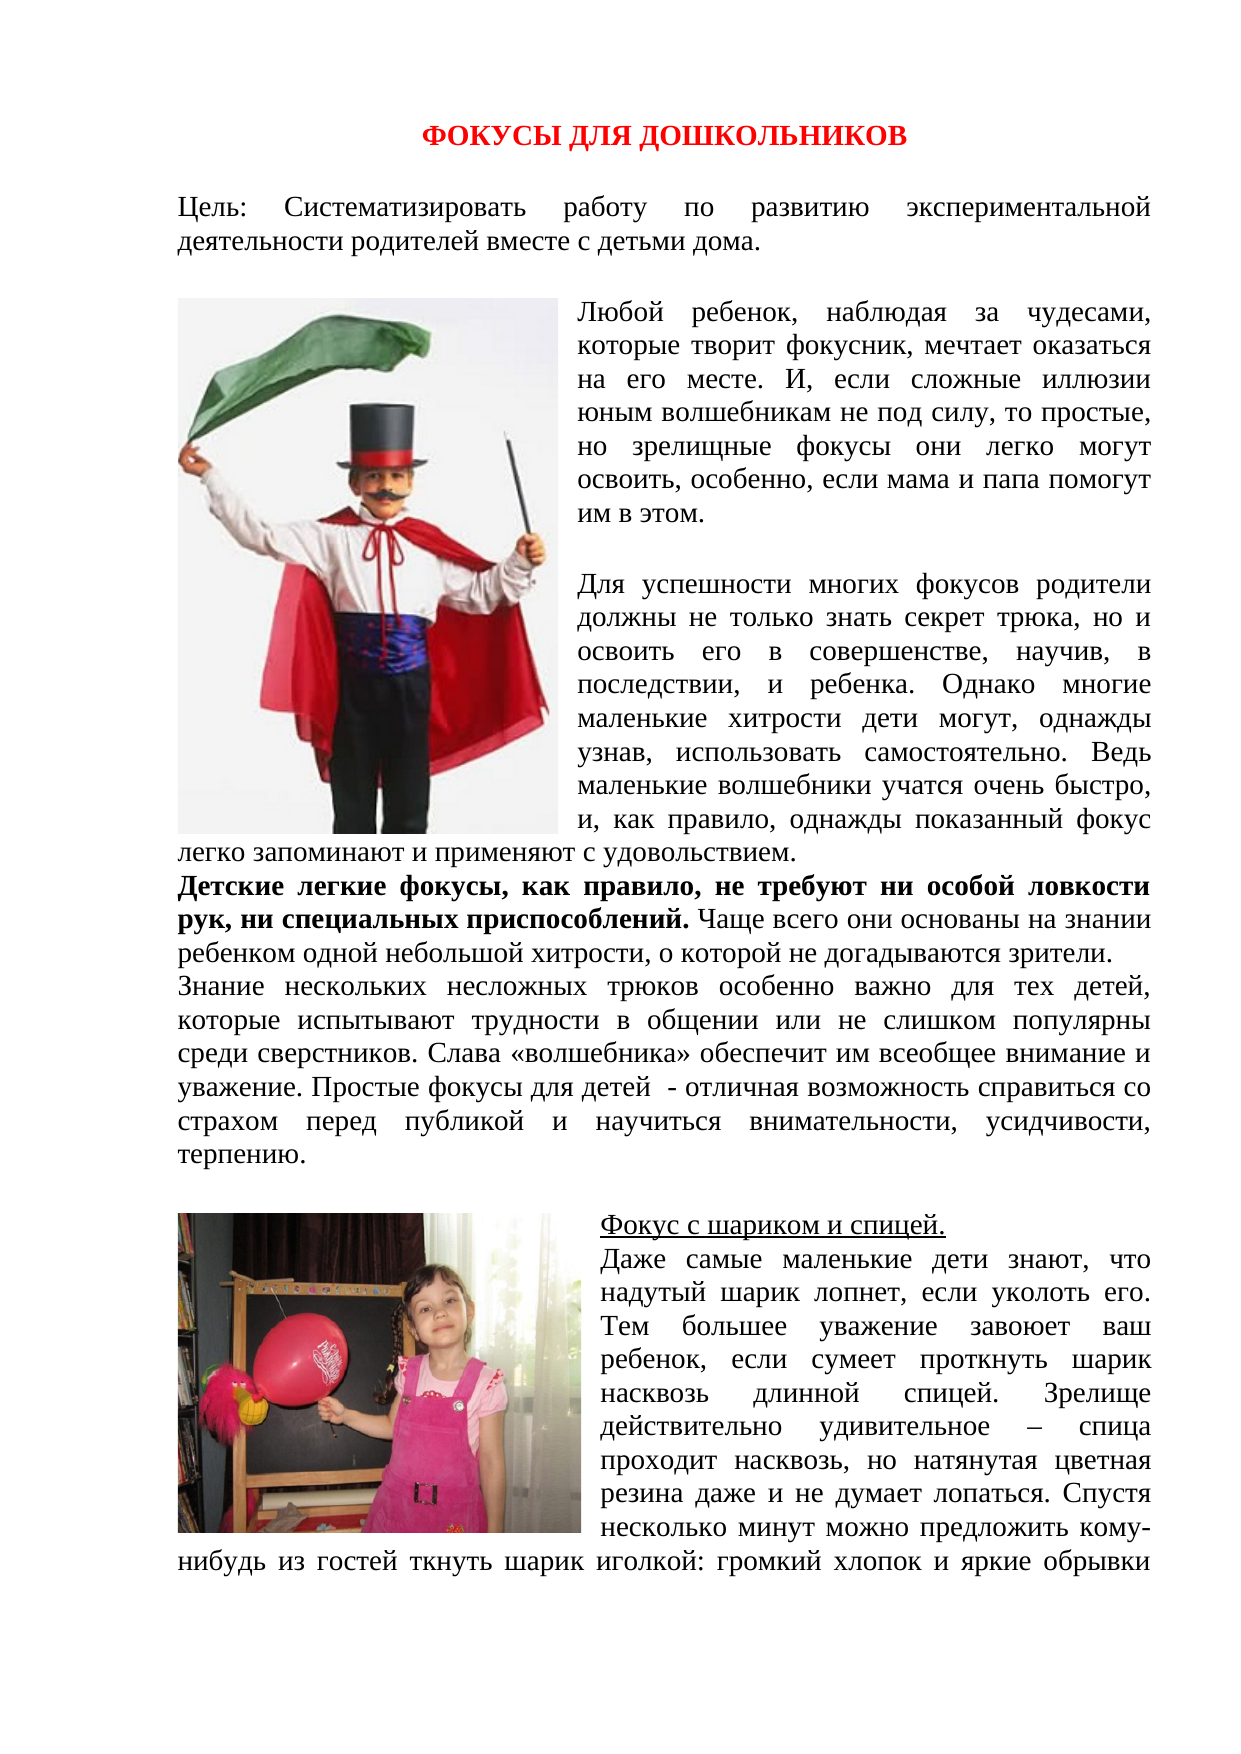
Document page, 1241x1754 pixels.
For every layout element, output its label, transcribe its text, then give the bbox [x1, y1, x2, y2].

text Детские легкие фокусы, как правило, не требуют ни особой ловкости рук, ни специальных приспособлений. Чаще всего они основаны на знании ребенком одной небольшой хитрости, о которой не догадываются зрители. [177, 868, 1152, 968]
text Любой ребенок, наблюдая за чудесами, которые творит фокусник, мечтает оказаться на его месте. И, если сложные иллюзии юным волшебникам не под силу, то простые, но зрелищные фокусы они легко могут освоить, особенно, если мама и папа помогут им в этом. [177, 294, 1152, 528]
text Для успешности многих фокусов родители должны не только знать секрет трюка, но и освоить его в совершенстве, научив, в последствии, и ребенка. Однако многие маленькие хитрости дети могут, однажды узнав, использовать самостоятельно. Ведь маленькие волшебники учатся очень быстро, и, как правило, однажды показанный фокус легко запоминают и применяют с удовольствием. [177, 566, 1152, 868]
text ФОКУСЫ ДЛЯ ДОШКОЛЬНИКОВ [177, 118, 1152, 152]
picture [177, 1213, 582, 1533]
text Знание нескольких несложных трюков особенно важно для тех детей, которые испытывают трудности в общении или не слишком популярны среди сверстников. Слава «волшебника» обеспечит им всеобщее внимание и уважение. Простые фокусы для детей - отличная возможность справиться со страхом перед публикой и научиться внимательности, усидчивости, терпению. [177, 968, 1152, 1170]
text Цель: Систематизировать работу по развитию экспериментальной деятельности родителей вместе с детьми дома. [177, 189, 1152, 256]
text Фокус с шариком и спицей. [177, 1207, 1152, 1241]
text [177, 1241, 1152, 1576]
picture [177, 298, 559, 834]
